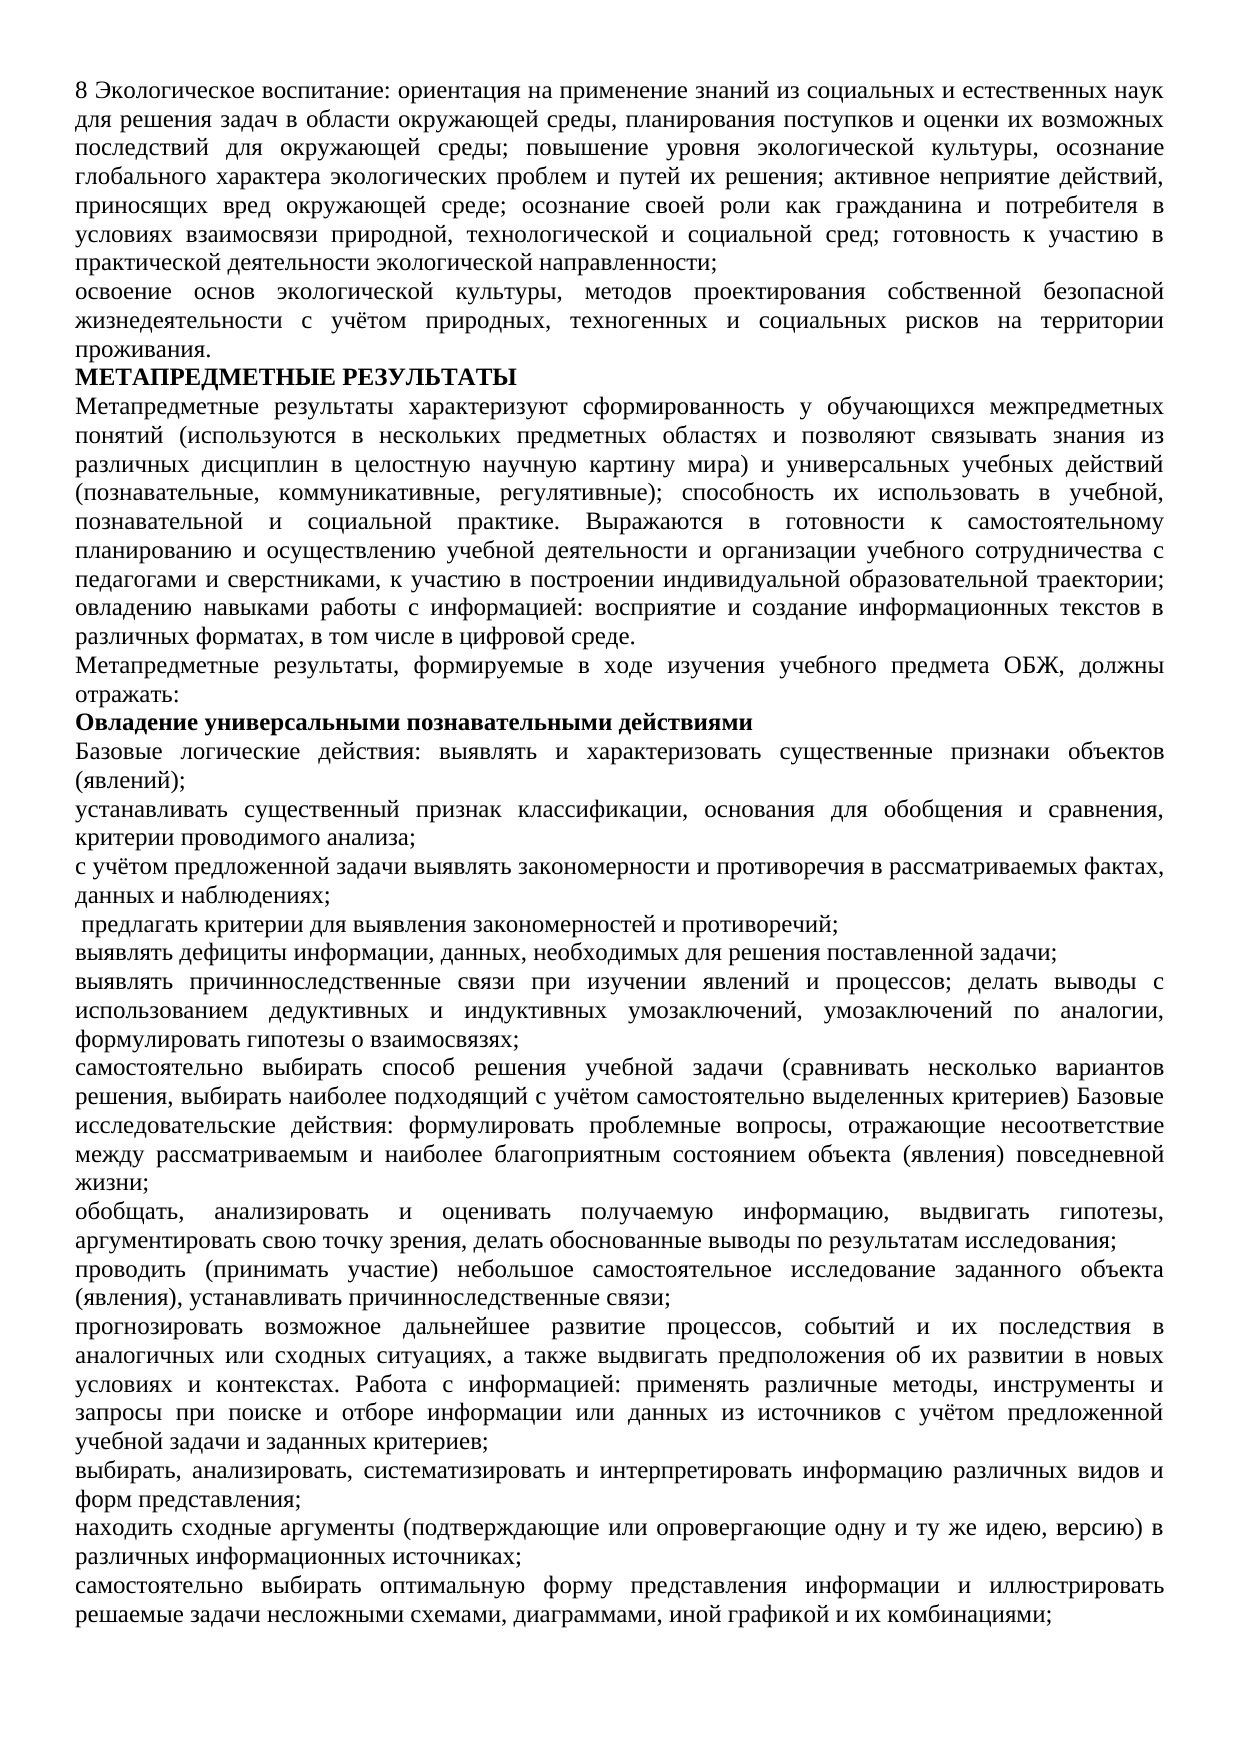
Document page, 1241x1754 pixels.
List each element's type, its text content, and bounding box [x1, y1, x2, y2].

text проводить (принимать участие) небольшое самостоятельное исследование заданного объекта (явления), устанавливать причинно­следственные связи; [75, 1254, 1165, 1311]
text выявлять дефициты информации, данных, необходимых для решения поставленной задачи; [75, 937, 1165, 966]
text освоение основ экологической культуры, методов проектирования собственной безопасной жизнедеятельности с учётом природных, техногенных и социальных рисков на территории проживания. [75, 276, 1165, 362]
text Метапредметные результаты характеризуют сформированность у обучающихся межпредметных понятий (используются в нескольких предметных областях и позволяют связывать знания из различных дисциплин в целостную научную картину мира) и универсальных учебных действий (познавательные, коммуникативные, регулятивные); способность их использовать в учебной, познавательной и социальной практике. Выражаются в готовности к самостоятельному планированию и осуществлению учебной деятельности и организации учебного сотрудничества с педагогами и сверстниками, к участию в построении индивидуальной образовательной траектории; овладению навыками работы с информацией: восприятие и создание информационных текстов в различных форматах, в том числе в цифровой среде. [75, 391, 1165, 650]
text находить сходные аргументы (подтверждающие или опровергающие одну и ту же идею, версию) в различных информационных источниках; [75, 1512, 1165, 1570]
text МЕТАПРЕДМЕТНЫЕ РЕЗУЛЬТАТЫ [75, 362, 1165, 391]
text самостоятельно выбирать оптимальную форму представления информации и иллюстрировать решаемые задачи несложными схемами, диаграммами, иной графикой и их комбинациями; [75, 1570, 1165, 1627]
text Метапредметные результаты, формируемые в ходе изучения учебного предмета ОБЖ, должны отражать: [75, 650, 1165, 707]
text Базовые логические действия: выявлять и характеризовать существенные признаки объектов (явлений); [75, 736, 1165, 794]
text выявлять причинно­следственные связи при изучении явлений и процессов; делать выводы с использованием дедуктивных и индуктивных умозаключений, умозаключений по аналогии, формулировать гипотезы о взаимосвязях; [75, 966, 1165, 1052]
text Овладение универсальными познавательными действиями [75, 707, 1165, 736]
text устанавливать существенный признак классификации, основания для обобщения и сравнения, критерии проводимого анализа; [75, 794, 1165, 851]
text с учётом предложенной задачи выявлять закономерности и противоречия в рассматриваемых фактах, данных и наблюдениях; [75, 851, 1165, 909]
text самостоятельно выбирать способ решения учебной задачи (сравнивать несколько вариантов решения, выбирать наиболее подходящий с учётом самостоятельно выделенных критериев) Базовые исследовательские действия: формулировать проблемные вопросы, отражающие несоответствие между рассматриваемым и наиболее благоприятным состоянием объекта (явления) повседневной жизни; [75, 1052, 1165, 1196]
text 8 Экологическое воспитание: ориентация на применение знаний из социальных и естественных наук для решения задач в области окружающей среды, планирования поступков и оценки их возможных последствий для окружающей среды; повышение уровня экологической культуры, осознание глобального характера экологических проблем и путей их решения; активное неприятие действий, приносящих вред окружающей среде; осознание своей роли как гражданина и потребителя в условиях взаимосвязи природной, технологической и социальной сред; готовность к участию в практической деятельности экологической направленности; [75, 75, 1165, 276]
text предлагать критерии для выявления закономерностей и противоречий; [75, 909, 1165, 937]
text обобщать, анализировать и оценивать получаемую информацию, выдвигать гипотезы, аргументировать свою точку зрения, делать обоснованные выводы по результатам исследования; [75, 1196, 1165, 1254]
text прогнозировать возможное дальнейшее развитие процессов, событий и их последствия в аналогичных или сходных ситуациях, а также выдвигать предположения об их развитии в новых условиях и контекстах. Работа с информацией: применять различные методы, инструменты и запросы при поиске и отборе информации или данных из источников с учётом предложенной учебной задачи и заданных критериев; [75, 1311, 1165, 1455]
text выбирать, анализировать, систематизировать и интерпретировать информацию различных видов и форм представления; [75, 1455, 1165, 1512]
